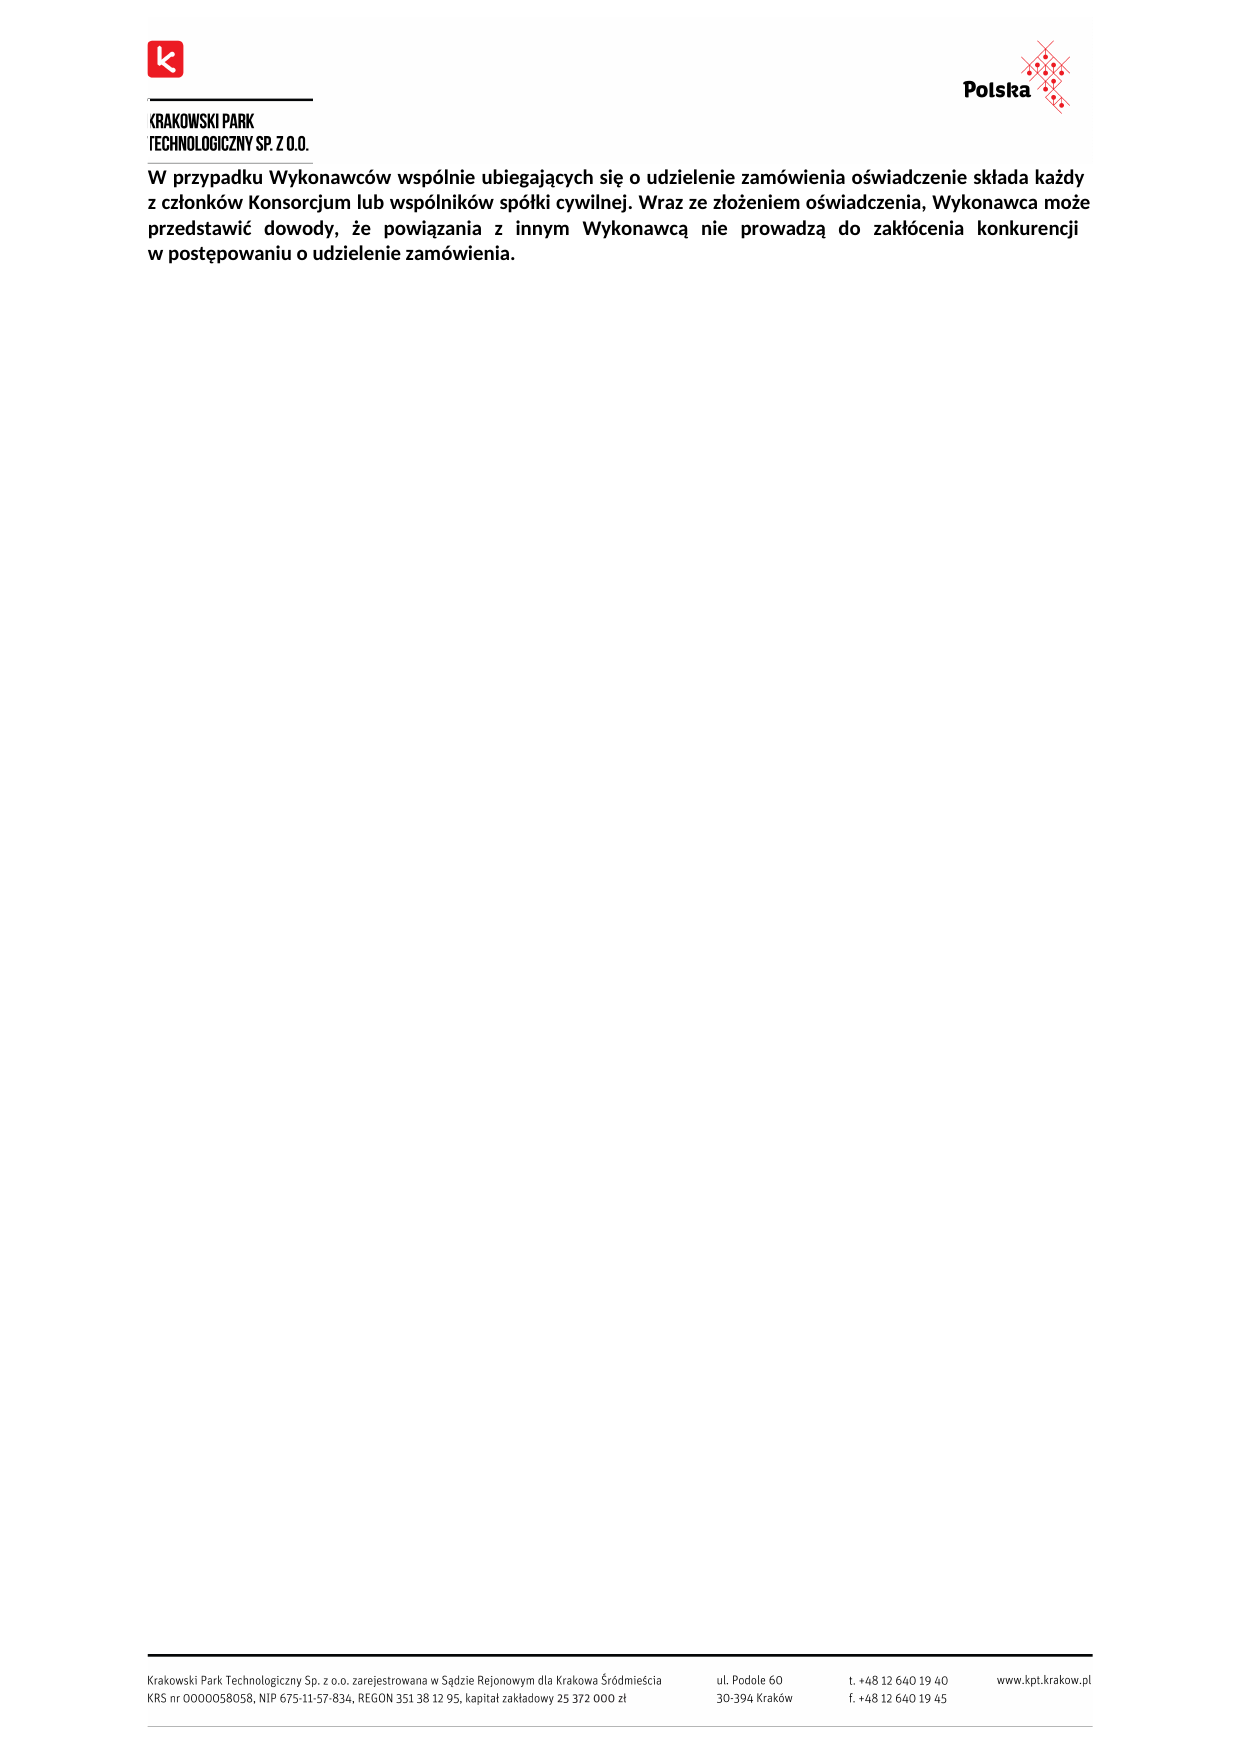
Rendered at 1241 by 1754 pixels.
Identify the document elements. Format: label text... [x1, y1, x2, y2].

picture [147, 17, 1093, 164]
text W przypadku Wykonawców wspólnie ubiegających się o udzielenie zamówienia oświadczenie składa każdy z członków Konsorcjum lub wspólników spółki cywilnej. Wraz ze złożeniem oświadczenia, Wykonawca może przedstawić dowody, że powiązania z innym Wykonawcą nie prowadzą do zakłócenia konkurencji w postępowaniu o udzielenie zamówienia. [148, 99, 1093, 266]
picture [147, 1654, 1093, 1727]
